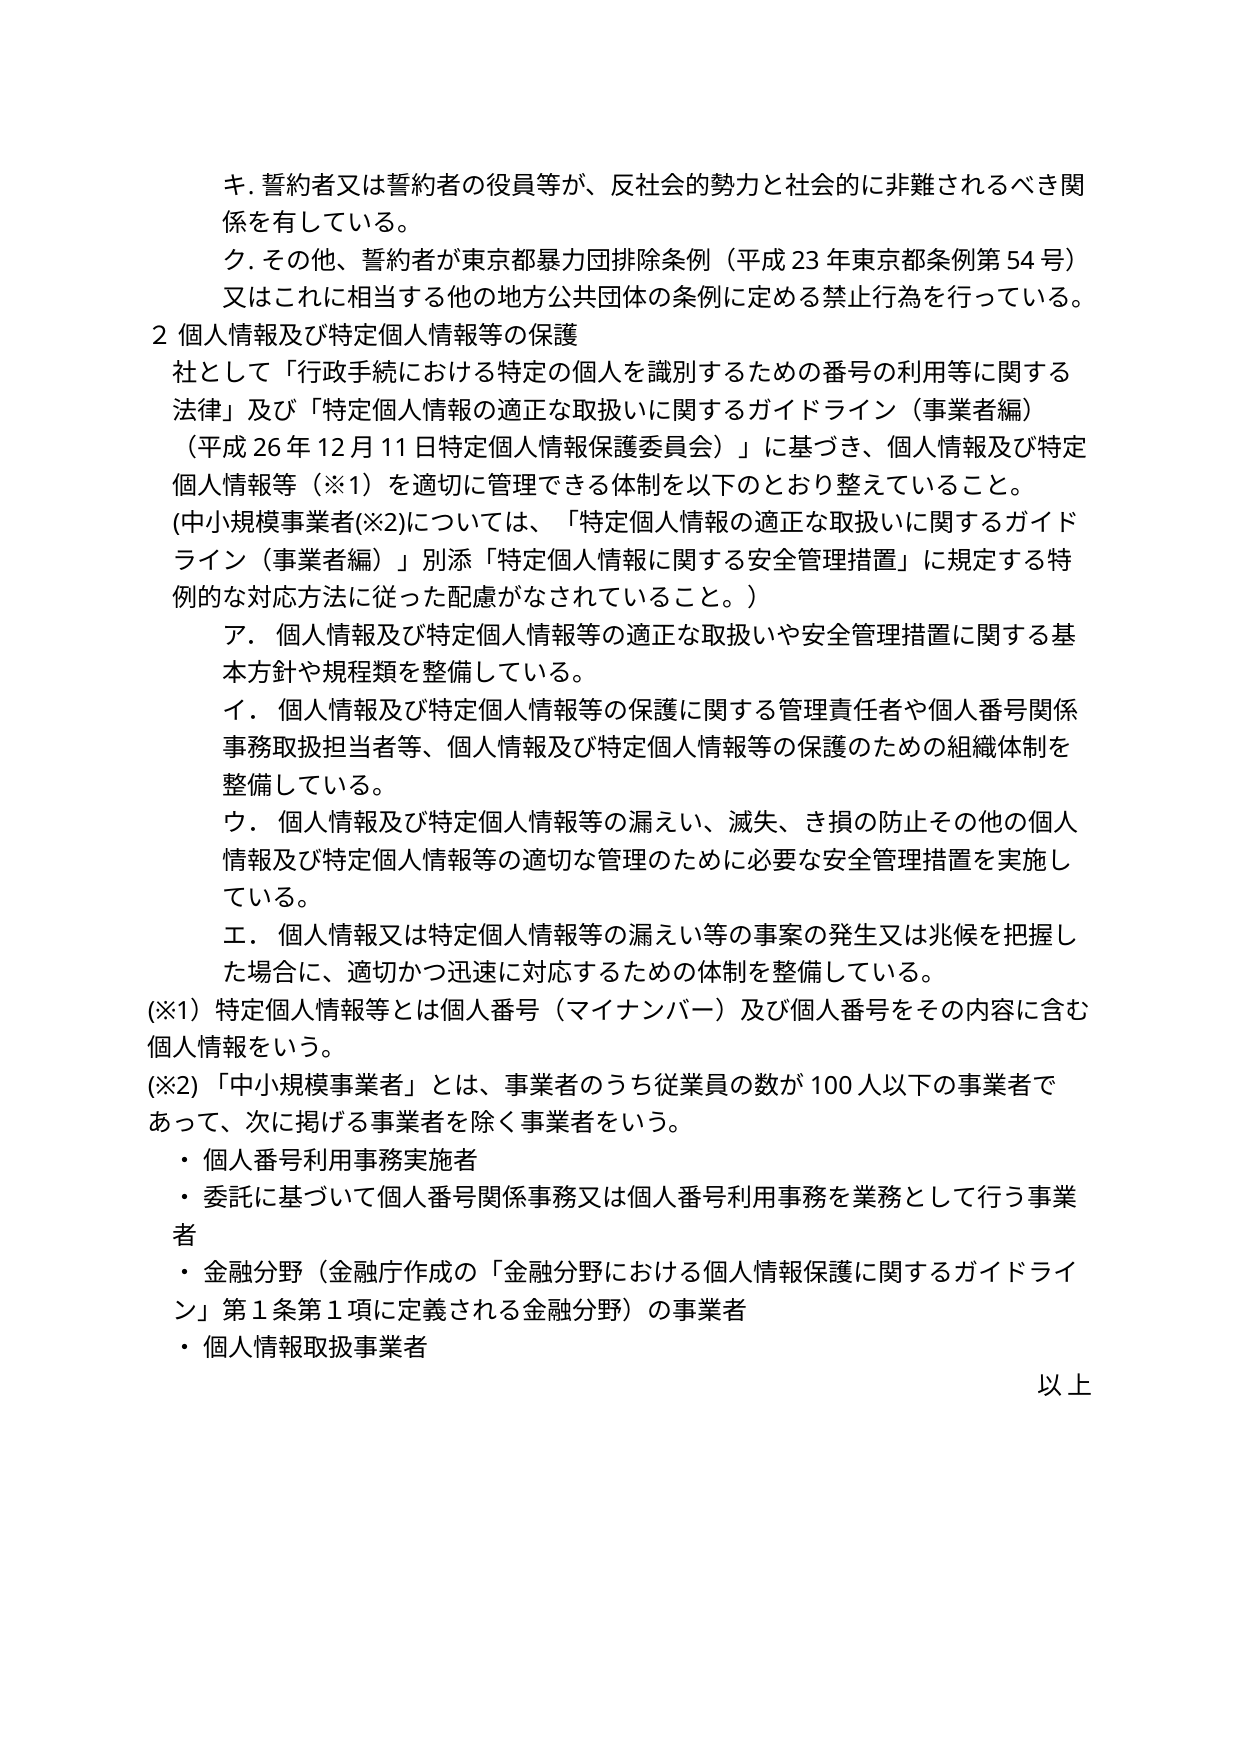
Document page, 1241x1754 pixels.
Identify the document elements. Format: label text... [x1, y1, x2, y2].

text ウ． 個人情報及び特定個人情報等の漏えい、滅失、き損の防止その他の個人情報及び特定個人情報等の適切な管理のために必要な安全管理措置を実施している。 [223, 802, 1092, 914]
text ・ 委託に基づいて個人番号関係事務又は個人番号利用事務を業務として行う事業者 [173, 1177, 1092, 1252]
text (中小規模事業者(※2)については、「特定個人情報の適正な取扱いに関するガイドライン（事業者編）」別添「特定個人情報に関する安全管理措置」に規定する特例的な対応方法に従った配慮がなされていること。） [173, 502, 1092, 614]
text 社として「行政手続における特定の個人を識別するための番号の利用等に関する法律」及び「特定個人情報の適正な取扱いに関するガイドライン（事業者編）（平成26年12月11日特定個人情報保護委員会）」に基づき、個人情報及び特定個人情報等（※1）を適切に管理できる体制を以下のとおり整えていること。 [173, 352, 1092, 502]
text (※1）特定個人情報等とは個人番号（マイナンバー）及び個人番号をその内容に含む個人情報をいう。 [148, 989, 1092, 1064]
text ク. その他、誓約者が東京都暴力団排除条例（平成23 年東京都条例第54号）又はこれに相当する他の地方公共団体の条例に定める禁止行為を行っている。 [223, 239, 1092, 314]
text ・ 個人情報取扱事業者 [173, 1327, 1092, 1364]
text ・ 個人番号利用事務実施者 [173, 1139, 1092, 1177]
text ・ 金融分野（金融庁作成の「金融分野における個人情報保護に関するガイドライン」第１条第１項に定義される金融分野）の事業者 [173, 1252, 1092, 1327]
text イ． 個人情報及び特定個人情報等の保護に関する管理責任者や個人番号関係事務取扱担当者等、個人情報及び特定個人情報等の保護のための組織体制を整備している。 [223, 689, 1092, 802]
text (※2) 「中小規模事業者」とは、事業者のうち従業員の数が100人以下の事業者であって、次に掲げる事業者を除く事業者をいう。 [148, 1064, 1092, 1139]
text 以 上 [148, 1364, 1092, 1402]
text ２ 個人情報及び特定個人情報等の保護 [148, 314, 1092, 352]
text キ. 誓約者又は誓約者の役員等が、反社会的勢力と社会的に非難されるべき関係を有している。 [223, 164, 1092, 239]
text ア． 個人情報及び特定個人情報等の適正な取扱いや安全管理措置に関する基本方針や規程類を整備している。 [223, 614, 1092, 689]
text エ． 個人情報又は特定個人情報等の漏えい等の事案の発生又は兆候を把握した場合に、適切かつ迅速に対応するための体制を整備している。 [223, 914, 1092, 989]
